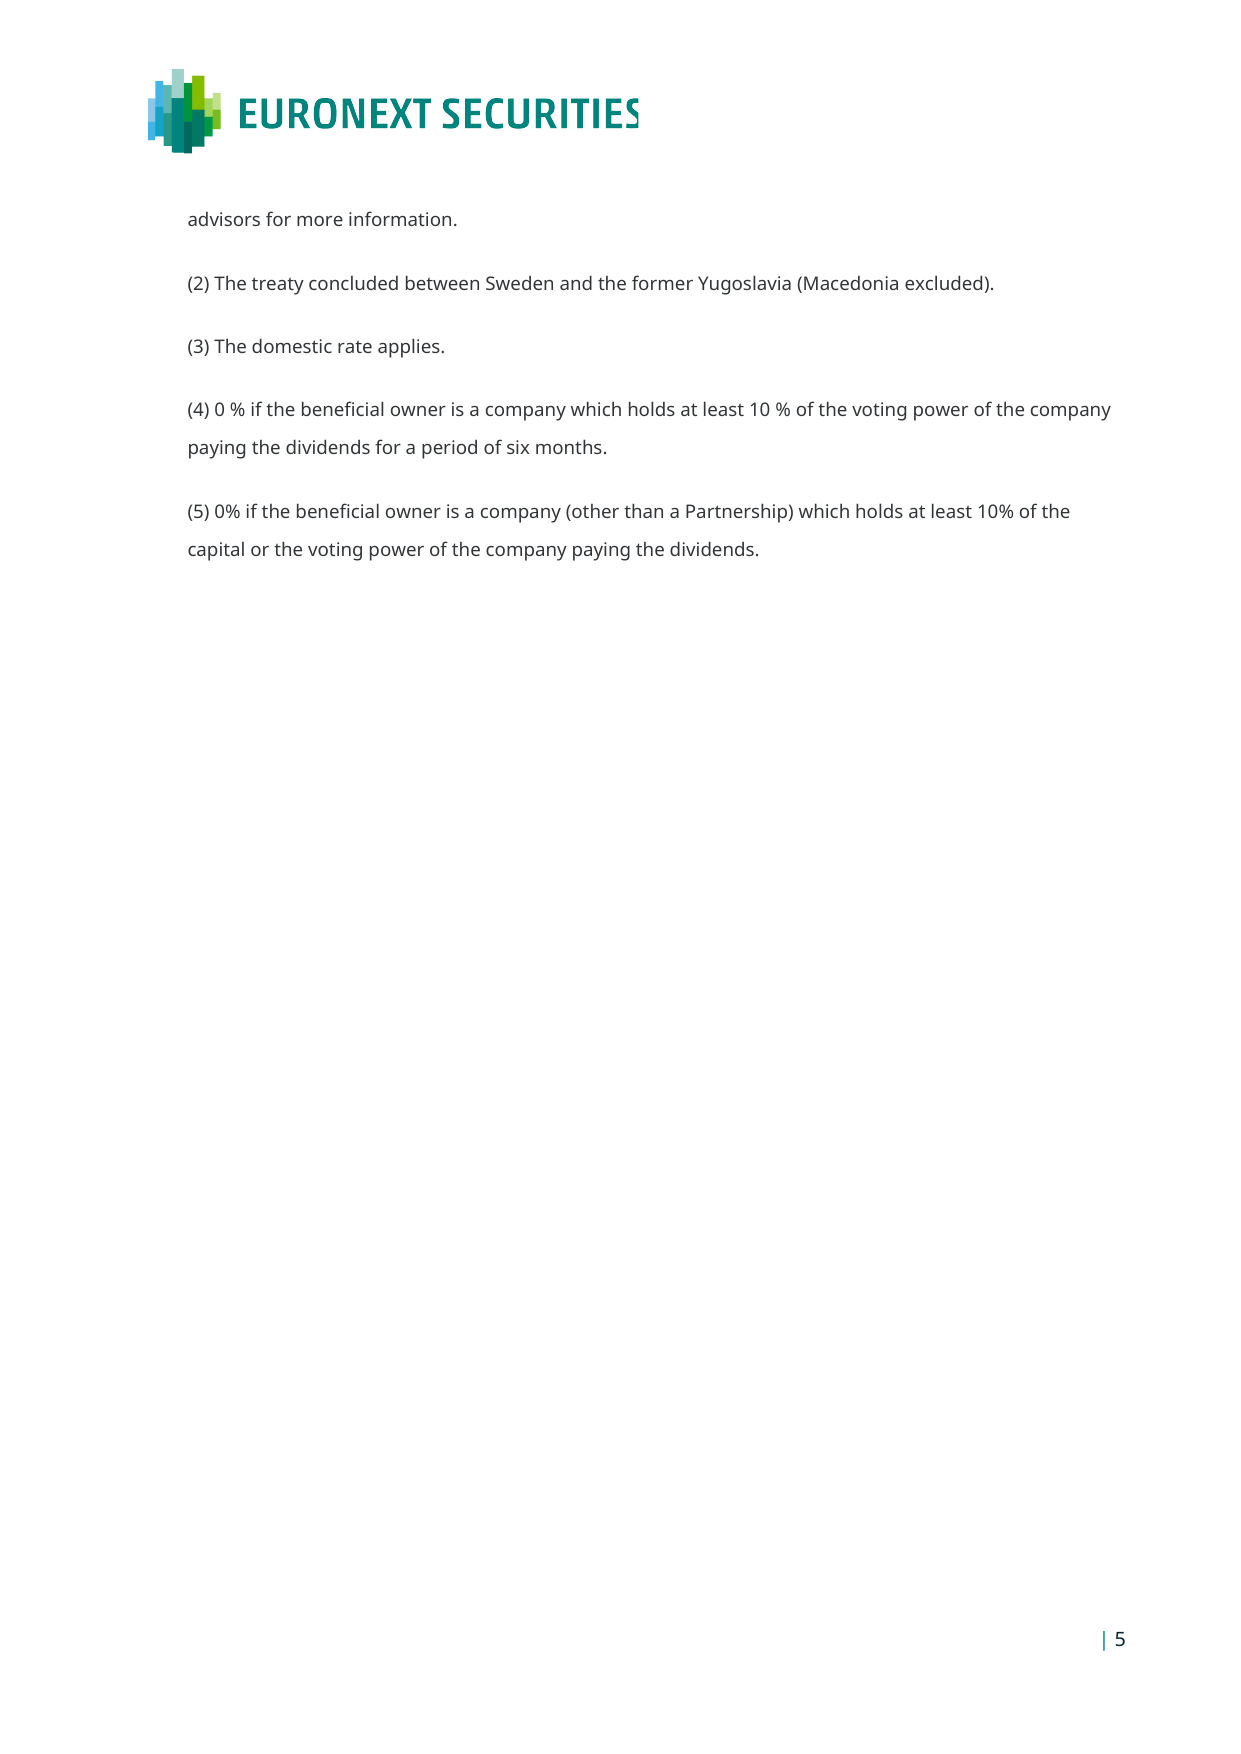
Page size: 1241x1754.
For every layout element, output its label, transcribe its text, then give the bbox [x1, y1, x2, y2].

text (4) 0 % if the beneficial owner is a company which holds at least 10 % of the voting power of the company paying the dividends for a period of six months. [187, 396, 1122, 460]
picture [147, 68, 639, 153]
text (2) The treaty concluded between Sweden and the former Yugoslavia (Macedonia excluded). [187, 270, 1122, 296]
text (3) The domestic rate applies. [187, 333, 1122, 359]
text (5) 0% if the beneficial owner is a company (other than a Partnership) which holds at least 10% of the capital or the voting power of the company paying the dividends. [187, 498, 1122, 562]
text (1) The withholding tax rate may differ if the holding is substantial. Participants should consult their tax advisors for more information. [187, 207, 1122, 232]
